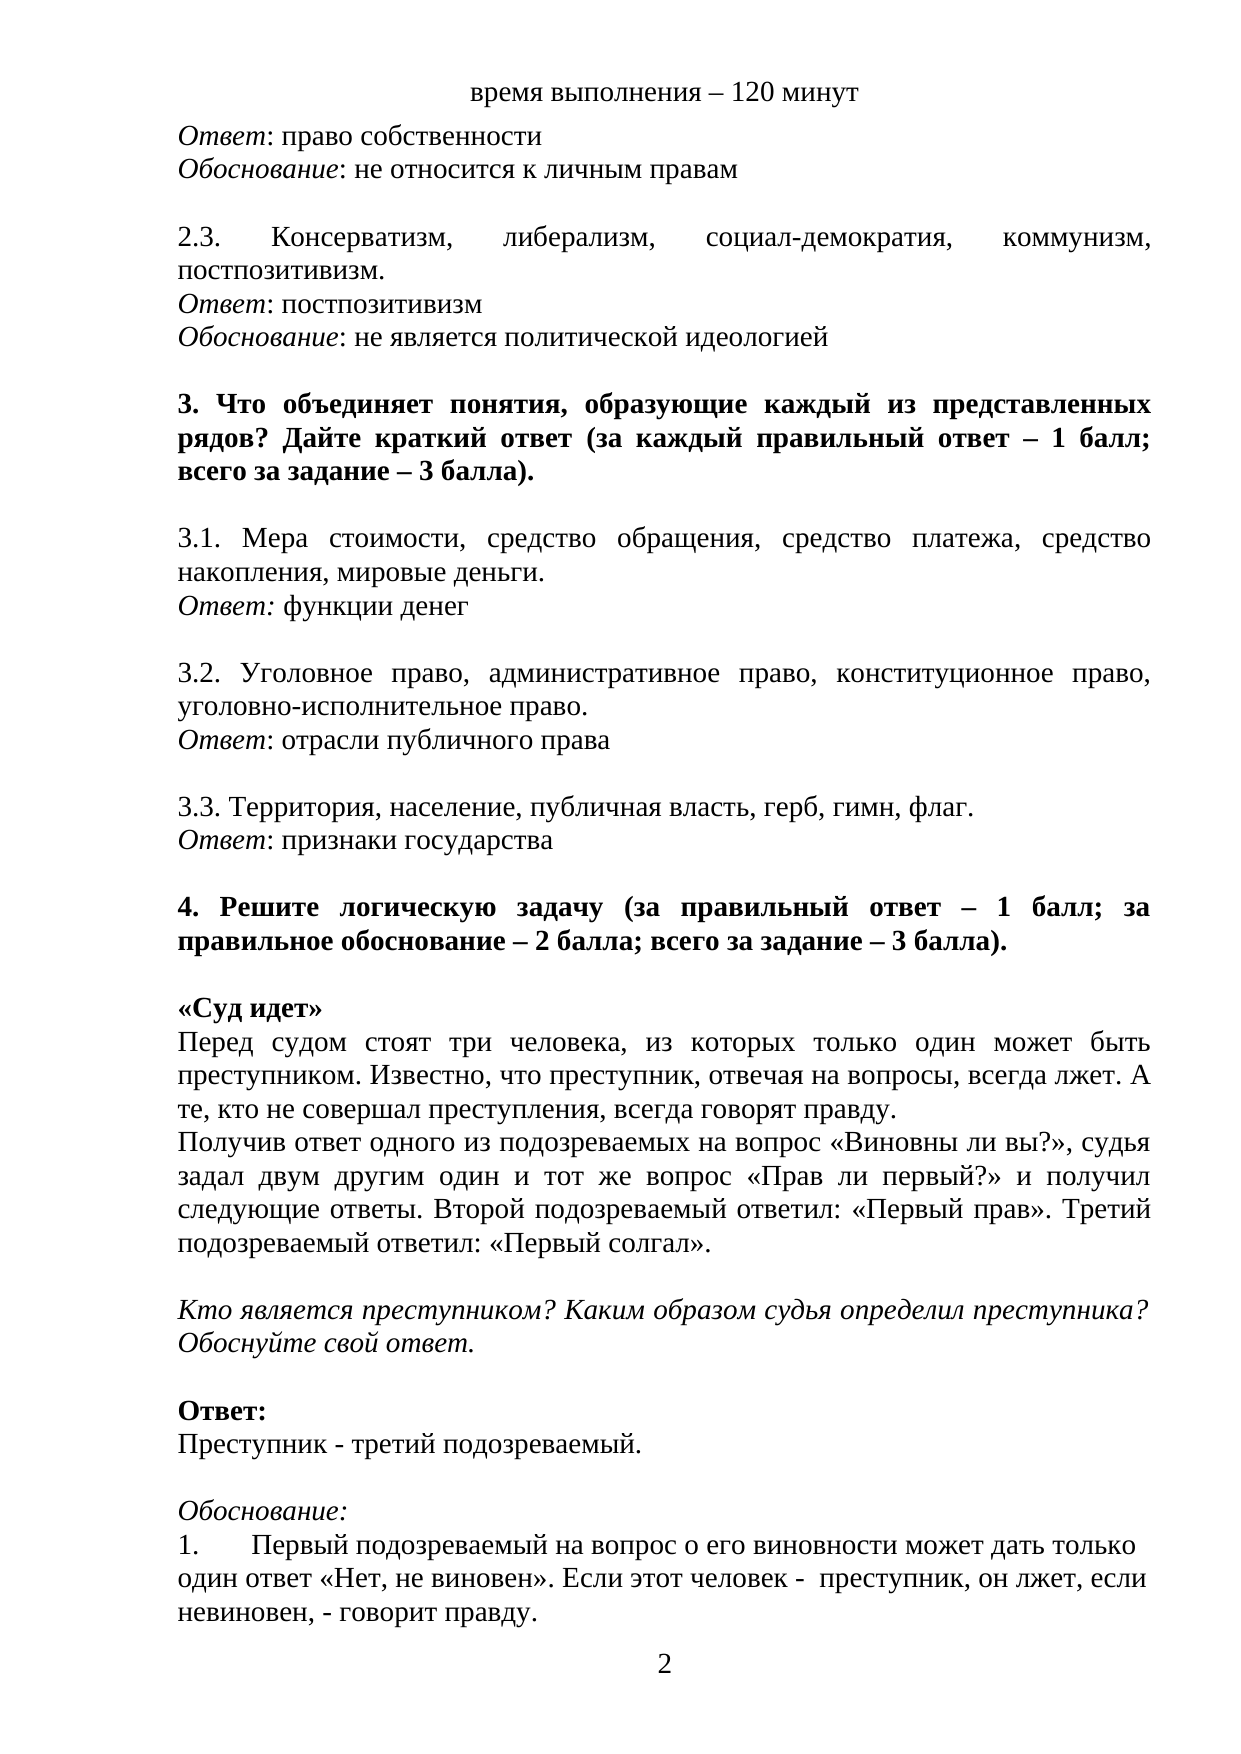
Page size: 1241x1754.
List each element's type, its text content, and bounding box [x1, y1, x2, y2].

text Обоснование: не относится к личным правам [177, 152, 1152, 185]
text 3.2. Уголовное право, административное право, конституционное право, уголовно-исполнительное право. [177, 655, 1152, 722]
text 3.3. Территория, население, публичная власть, герб, гимн, флаг. [177, 789, 1152, 822]
text 3. Что объединяет понятия, образующие каждый из представленных рядов? Дайте краткий ответ (за каждый правильный ответ – 1 балл; всего за задание – 3 балла). [177, 386, 1152, 487]
text Ответ: постпозитивизм [177, 286, 1152, 319]
text Перед судом стоят три человека, из которых только один может быть преступником. Известно, что преступник, отвечая на вопросы, всегда лжет. А те, кто не совершал преступления, всегда говорят правду. [177, 1024, 1152, 1124]
text Ответ: право собственности [177, 118, 1152, 152]
text Ответ: признаки государства [177, 822, 1152, 856]
text 3.1. Мера стоимости, средство обращения, средство платежа, средство накопления, мировые деньги. [177, 521, 1152, 588]
text Ответ: отрасли публичного права [177, 722, 1152, 755]
text Обоснование: [177, 1493, 1152, 1527]
text Обоснование: не является политической идеологией [177, 319, 1152, 353]
list Первый подозреваемый на вопрос о его виновности может дать только один ответ «Нет, не виновен». Если этот человек - преступник, он лжет, если невиновен, - говорит правду. [177, 1527, 1152, 1627]
text Получив ответ одного из подозреваемых на вопрос «Виновны ли вы?», судья задал двум другим один и тот же вопрос «Прав ли первый?» и получил следующие ответы. Второй подозреваемый ответил: «Первый прав». Третий подозреваемый ответил: «Первый солгал». [177, 1124, 1152, 1258]
text 2.3. Консерватизм, либерализм, социал-демократия, коммунизм, постпозитивизм. [177, 219, 1152, 286]
text Ответ: [177, 1393, 1152, 1426]
text Ответ: функции денег [177, 588, 1152, 621]
text Преступник - третий подозреваемый. [177, 1426, 1152, 1460]
text 4. Решите логическую задачу (за правильный ответ – 1 балл; за правильное обоснование – 2 балла; всего за задание – 3 балла). [177, 889, 1152, 957]
text «Суд идет» [177, 990, 1152, 1024]
text Кто является преступником? Каким образом судья определил преступника? Обоснуйте свой ответ. [177, 1292, 1152, 1359]
